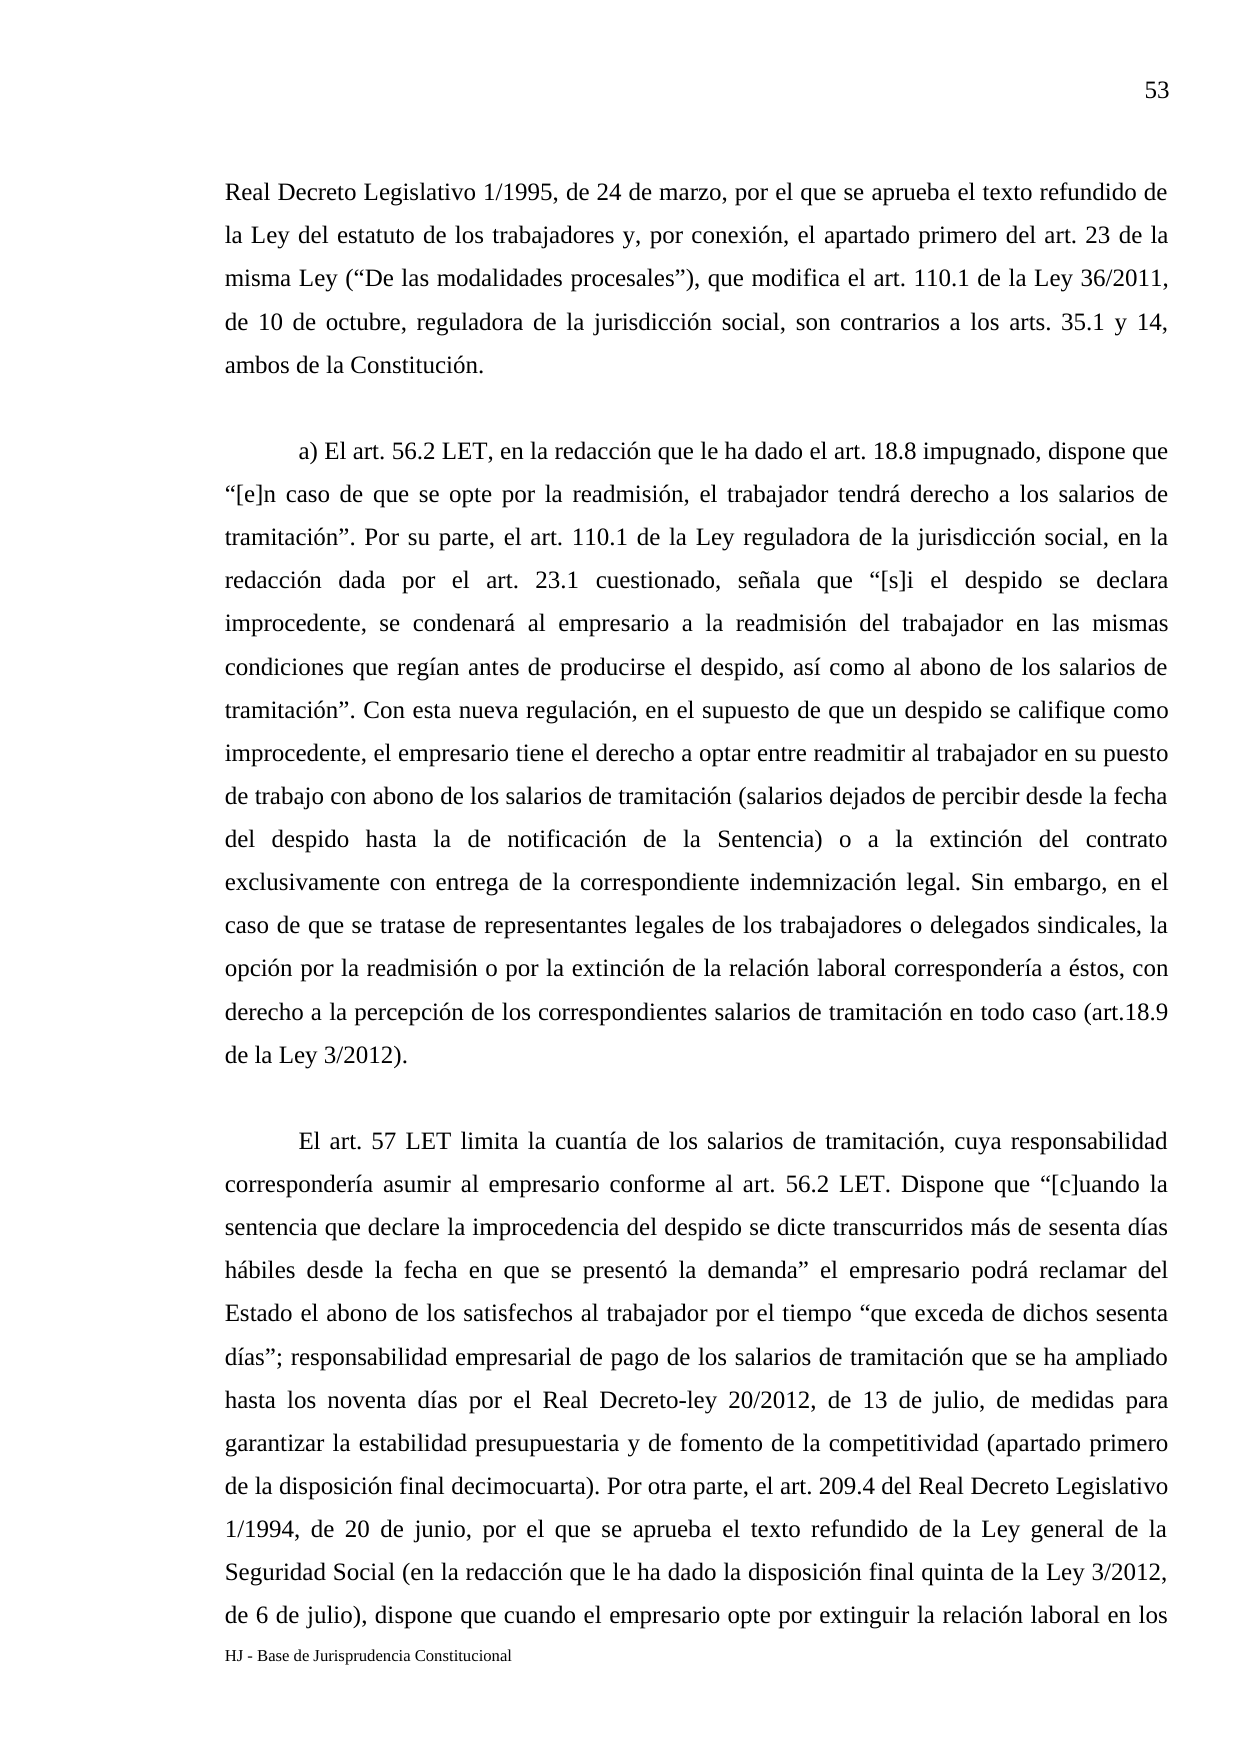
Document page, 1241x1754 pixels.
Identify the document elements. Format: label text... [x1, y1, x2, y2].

text a) El art. 56.2 LET, en la redacción que le ha dado el art. 18.8 impugnado, dispone que “[e]n caso de que se opte por la readmisión, el trabajador tendrá derecho a los salarios de tramitación”. Por su parte, el art. 110.1 de la Ley reguladora de la jurisdicción social, en la redacción dada por el art. 23.1 cuestionado, señala que “[s]i el despido se declara improcedente, se condenará al empresario a la readmisión del trabajador en las mismas condiciones que regían antes de producirse el despido, así como al abono de los salarios de tramitación”. Con esta nueva regulación, en el supuesto de que un despido se califique como improcedente, el empresario tiene el derecho a optar entre readmitir al trabajador en su puesto de trabajo con abono de los salarios de tramitación (salarios dejados de percibir desde la fecha del despido hasta la de notificación de la Sentencia) o a la extinción del contrato exclusivamente con entrega de la correspondiente indemnización legal. Sin embargo, en el caso de que se tratase de representantes legales de los trabajadores o delegados sindicales, la opción por la readmisión o por la extinción de la relación laboral correspondería a éstos, con derecho a la percepción de los correspondientes salarios de tramitación en todo caso (art.18.9 de la Ley 3/2012). [224, 436, 1169, 1068]
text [224, 1126, 1169, 1629]
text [224, 177, 1169, 378]
